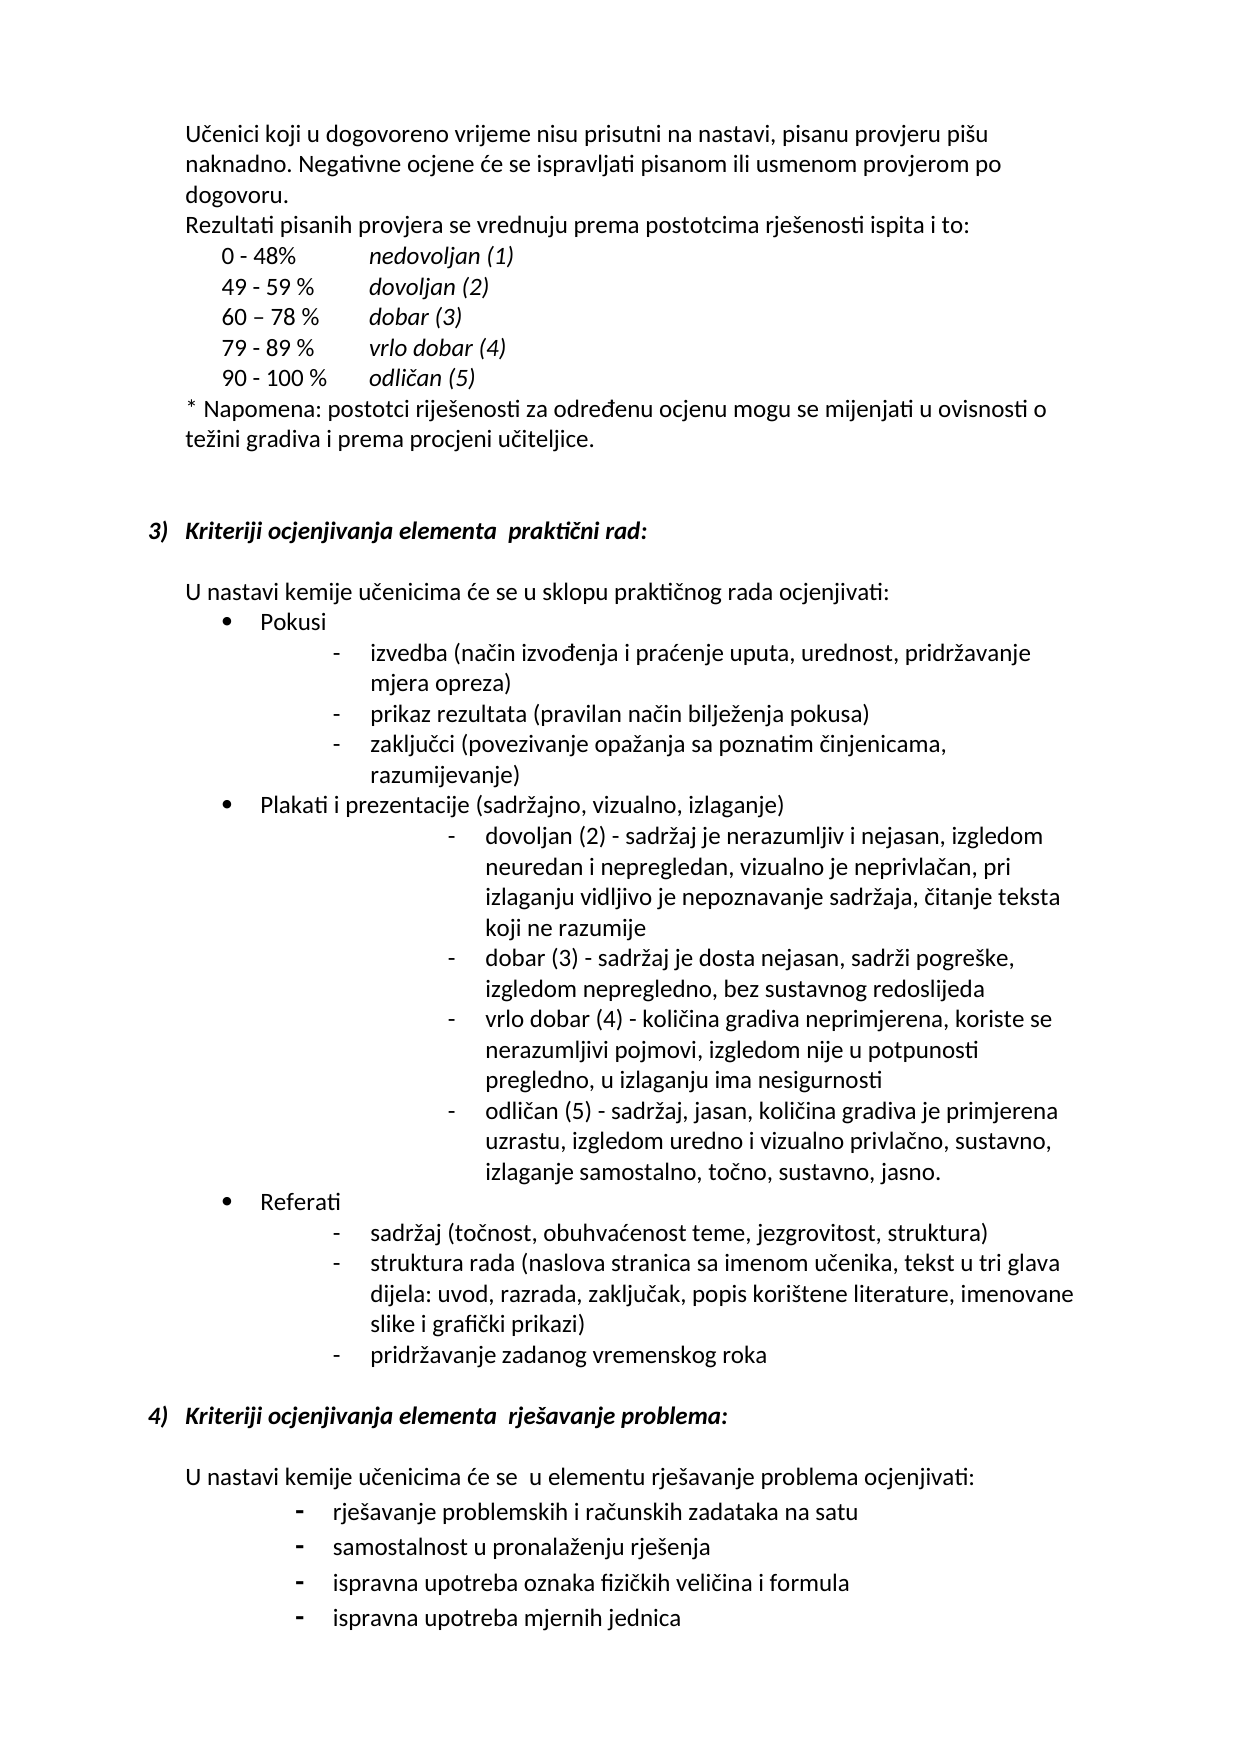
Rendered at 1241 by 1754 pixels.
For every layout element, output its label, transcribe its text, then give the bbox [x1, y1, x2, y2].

list ispravna upotreba mjernih jednica [295, 1598, 1092, 1634]
list ispravna upotreba oznaka fizičkih veličina i formula [295, 1563, 1092, 1598]
list Referati [223, 1186, 1092, 1217]
text U nastavi kemije učenicima će se u sklopu praktičnog rada ocjenjivati: [185, 576, 1092, 606]
list Plakati i prezentacije (sadržajno, vizualno, izlaganje) [223, 789, 1092, 820]
list dovoljan (2) - sadržaj je nerazumljiv i nejasan, izgledom neuredan i nepregledan, vizualno je neprivlačan, pri izlaganju vidljivo je nepoznavanje sadržaja, čitanje teksta koji ne razumije [448, 820, 1092, 942]
text 0 - 48% nedovoljan (1) [221, 240, 1092, 271]
list odličan (5) - sadržaj, jasan, količina gradiva je primjerena uzrastu, izgledom uredno i vizualno privlačno, sustavno, izlaganje samostalno, točno, sustavno, jasno. [448, 1095, 1092, 1186]
text 79 - 89 % vrlo dobar (4) [221, 332, 1092, 362]
text * Napomena: postotci riješenosti za određenu ocjenu mogu se mijenjati u ovisnosti o težini gradiva i prema procjeni učiteljice. [185, 393, 1092, 454]
list prikaz rezultata (pravilan način bilježenja pokusa) [333, 698, 1092, 728]
list struktura rada (naslova stranica sa imenom učenika, tekst u tri glava dijela: uvod, razrada, zaključak, popis korištene literature, imenovane slike i grafički prikazi) [333, 1247, 1092, 1339]
text 49 - 59 % dovoljan (2) [221, 271, 1092, 301]
text Učenici koji u dogovoreno vrijeme nisu prisutni na nastavi, pisanu provjeru pišu naknadno. Negativne ocjene će se ispravljati pisanom ili usmenom provjerom po dogovoru. [185, 118, 1092, 210]
list vrlo dobar (4) - količina gradiva neprimjerena, koriste se nerazumljivi pojmovi, izgledom nije u potpunosti pregledno, u izlaganju ima nesigurnosti [448, 1003, 1092, 1095]
list samostalnost u pronalaženju rješenja [295, 1527, 1092, 1563]
list sadržaj (točnost, obuhvaćenost teme, jezgrovitost, struktura) [333, 1217, 1092, 1247]
list rješavanje problemskih i računskih zadataka na satu [295, 1492, 1092, 1527]
list Pokusi [223, 606, 1092, 637]
list pridržavanje zadanog vremenskog roka [333, 1339, 1092, 1369]
text Rezultati pisanih provjera se vrednuju prema postotcima rješenosti ispita i to: [185, 210, 1092, 240]
text 60 – 78 % dobar (3) [221, 301, 1092, 332]
list zaključci (povezivanje opažanja sa poznatim činjenicama, razumijevanje) [333, 728, 1092, 789]
list dobar (3) - sadržaj je dosta nejasan, sadrži pogreške, izgledom nepregledno, bez sustavnog redoslijeda [448, 942, 1092, 1003]
list Kriteriji ocjenjivanja elementa praktični rad: [148, 515, 1092, 545]
list Kriteriji ocjenjivanja elementa rješavanje problema: [148, 1400, 1092, 1431]
list izvedba (način izvođenja i praćenje uputa, urednost, pridržavanje mjera opreza) [333, 637, 1092, 698]
text U nastavi kemije učenicima će se u elementu rješavanje problema ocjenjivati: [185, 1461, 1092, 1492]
text 90 - 100 % odličan (5) [221, 362, 1092, 393]
